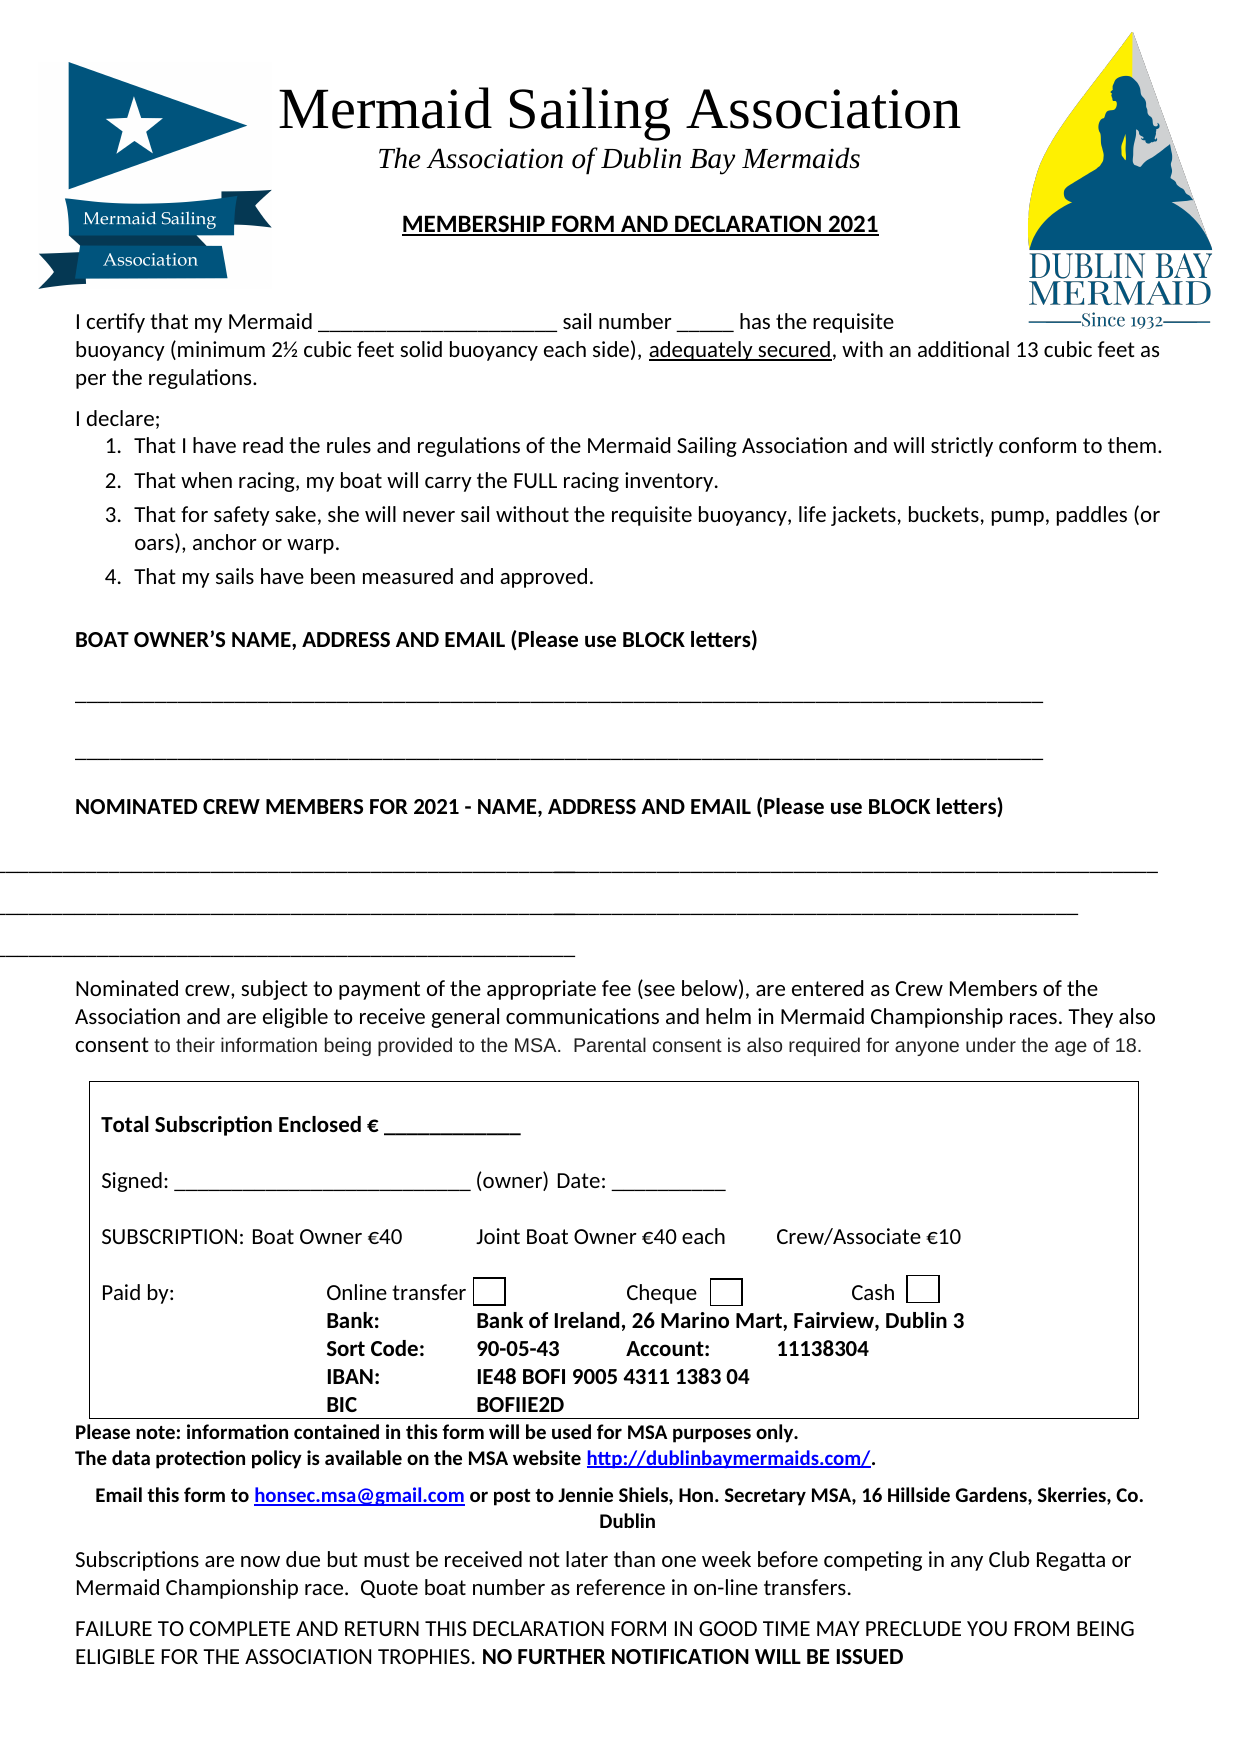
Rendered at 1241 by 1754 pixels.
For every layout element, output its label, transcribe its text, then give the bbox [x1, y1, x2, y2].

picture [108, 100, 160, 151]
text NOMINATED CREW MEMBERS FOR 2021 - NAME, ADDRESS AND EMAIL (Please use BLOCK letters) [75, 792, 1165, 820]
text Email this form to honsec.msa@gmail.com or post to Jennie Shiels, Hon. Secretary MSA, 16 Hillside Gardens, Skerries, Co. Dublin [75, 1483, 1165, 1533]
list That when racing, my boat will carry the FULL racing inventory. [104, 466, 1165, 494]
picture [1008, 32, 1241, 334]
list That for safety sake, she will never sail without the requisite buoyancy, life jackets, buckets, pump, paddles (or oars), anchor or warp. [104, 500, 1165, 556]
picture [44, 238, 272, 289]
text I declare; [75, 404, 1165, 432]
text BOAT OWNER’S NAME, ADDRESS AND EMAIL (Please use BLOCK letters) [75, 625, 1165, 653]
text Nominated crew, subject to payment of the appropriate fee (see below), are entered as Crew Members of the Association and are eligible to receive general communications and helm in Mermaid Championship races. They also consent to their information being provided to the MSA. Parental consent is also required for anyone under the age of 18. [75, 974, 1165, 1058]
text Please note: information contained in this form will be used for MSA purposes only. [75, 1419, 1165, 1445]
list That I have read the rules and regulations of the Mermaid Sailing Association and will strictly conform to them. [104, 432, 1165, 460]
table_header Total Subscription Enclosed € ____________ Signed: __________________________ (owner) Date: __________ SUBSCRIPTION: Boat Owner €40 Joint Boat Owner €40 each Crew/Associate €10 Paid by: Online transfer Cheque Cash Bank: Bank of Ireland, 26 Marino Mart, Fairview, Dublin 3 Sort Code: 90-05-43 Account: 11138304 IBAN: IE48 BOFI 9005 4311 1383 04 BIC BOFIIE2D [90, 1082, 1138, 1418]
text I certify that my Mermaid _____________________ sail number _____ has the requisite buoyancy (minimum 2½ cubic feet solid buoyancy each side), adequately secured, with an additional 13 cubic feet as per the regulations. [75, 307, 1165, 391]
text __________________________________________________________________________________________________________________________________________________________________________________________________________________________________________________________________ [620, 848, 1165, 918]
text __________________________________________________________________________________________________________________________________________________________________________________________________________________________________________________________________ [0, 848, 582, 960]
text MEMBERSHIP FORM AND DECLARATION 2021 [75, 208, 1165, 238]
text The data protection policy is available on the MSA website http://dublinbaymermaids.com/. [75, 1445, 1165, 1470]
text _____________________________________________________________________________________ [75, 678, 1165, 706]
list That my sails have been measured and approved. [104, 562, 1165, 591]
picture [38, 62, 272, 289]
text _____________________________________________________________________________________ [75, 735, 1165, 763]
